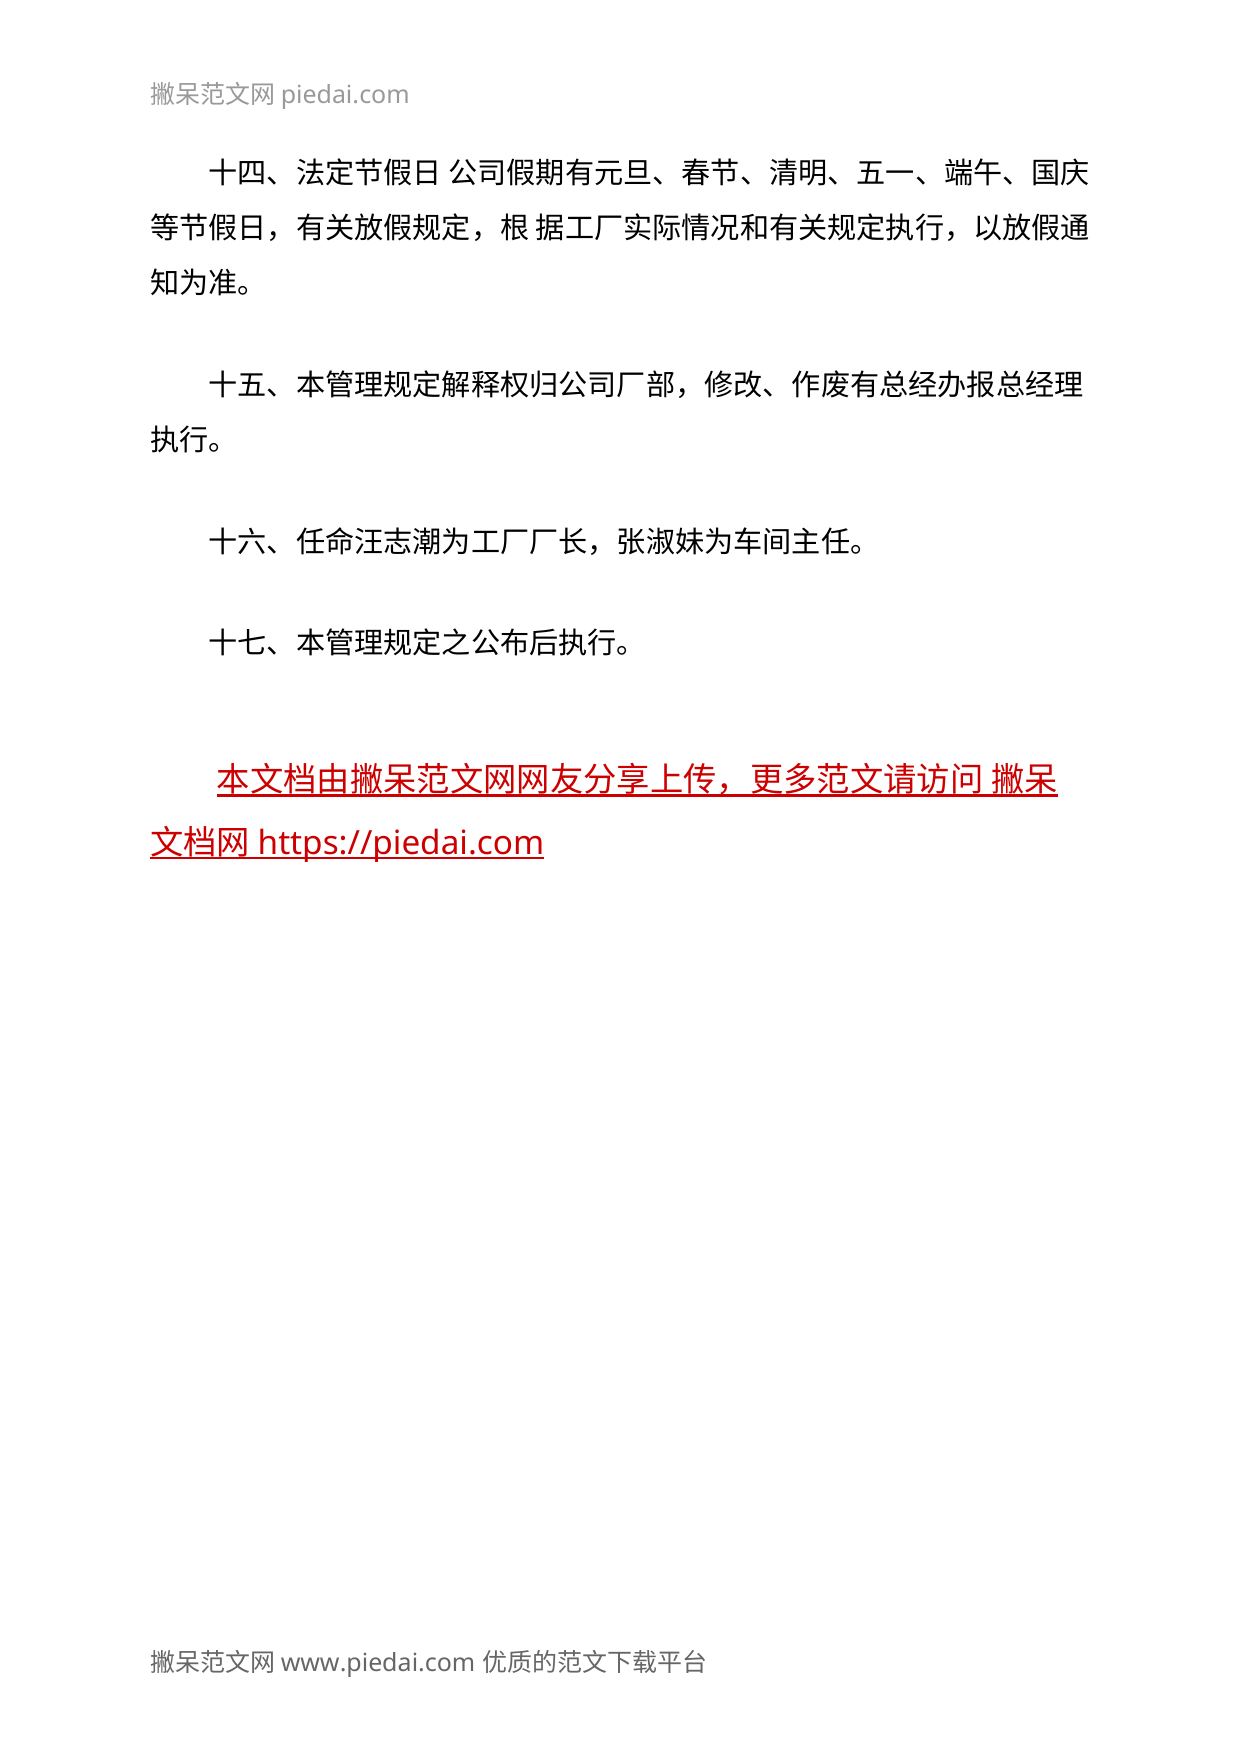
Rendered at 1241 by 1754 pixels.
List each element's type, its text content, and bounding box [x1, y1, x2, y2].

text 十七、本管理规定之公布后执行。 [150, 620, 1090, 662]
text 十四、法定节假日 公司假期有元旦、春节、清明、五一、端午、国庆等节假日，有关放假规定，根 据工厂实际情况和有关规定执行，以放假通知为准。 [150, 150, 1090, 302]
text 十五、本管理规定解释权归公司厂部，修改、作废有总经办报总经理执行。 [150, 362, 1090, 459]
text 十六、任命汪志潮为工厂厂长，张淑妹为车间主任。 [150, 518, 1090, 561]
text 本文档由撇呆范文网网友分享上传，更多范文请访问 撇呆文档网 https://piedai.com [150, 753, 1090, 864]
